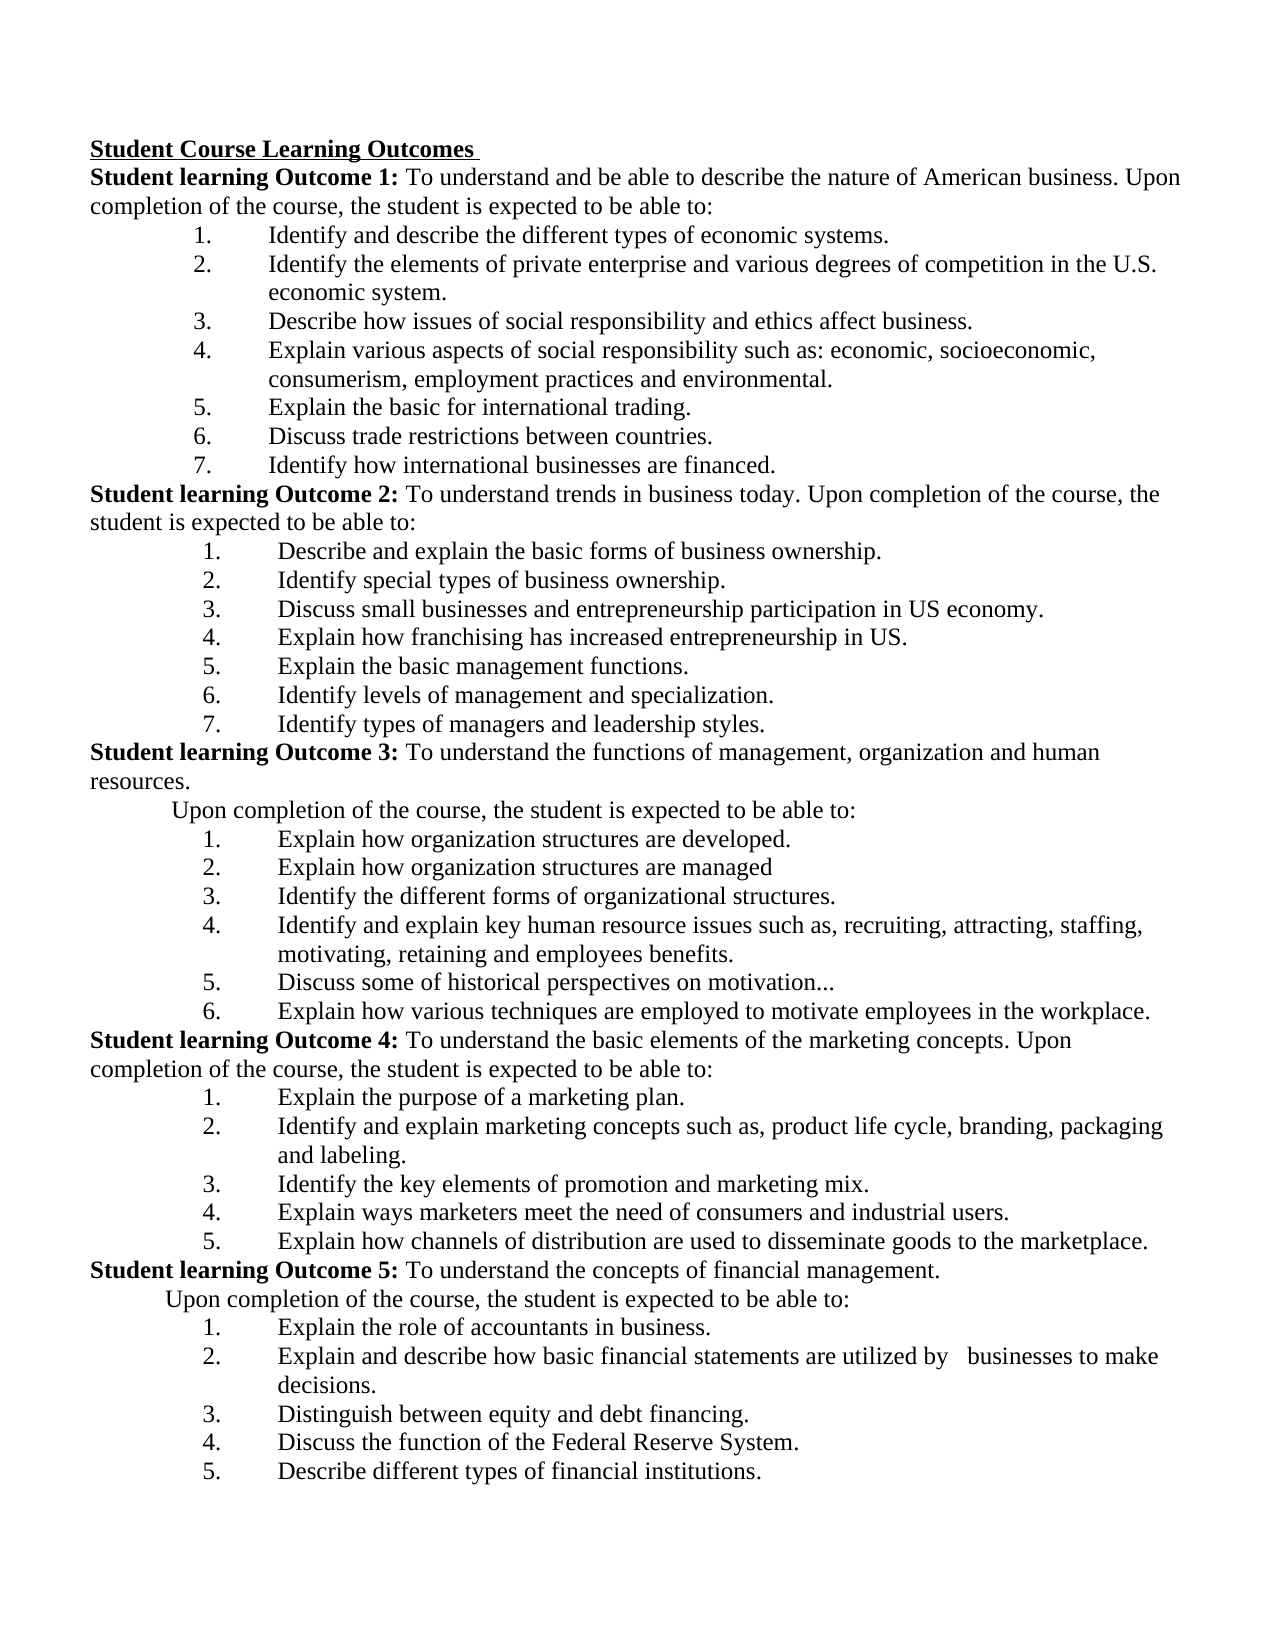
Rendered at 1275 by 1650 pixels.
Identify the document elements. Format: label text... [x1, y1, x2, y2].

list Discuss some of historical perspectives on motivation... [202, 967, 1185, 996]
list Explain the basic management functions. [202, 651, 1185, 680]
text Upon completion of the course, the student is expected to be able to: [165, 795, 1185, 824]
list Identify types of managers and leadership styles. [202, 709, 1185, 737]
list Identify the different forms of organizational structures. [202, 881, 1185, 910]
list Explain and describe how basic financial statements are utilized by businesses to make decisions. [202, 1341, 1185, 1399]
list Identify and explain marketing concepts such as, product life cycle, branding, packaging and labeling. [202, 1111, 1185, 1169]
list Explain ways marketers meet the need of consumers and industrial users. [202, 1197, 1185, 1226]
text Student learning Outcome 2: To understand trends in business today. Upon completion of the course, the student is expected to be able to: [90, 479, 1185, 536]
list Discuss the function of the Federal Reserve System. [202, 1427, 1185, 1456]
list Explain how channels of distribution are used to disseminate goods to the marketplace. [202, 1226, 1185, 1255]
list Identify the key elements of promotion and marketing mix. [202, 1169, 1185, 1197]
list Explain how organization structures are managed [202, 852, 1185, 881]
text Student learning Outcome 5: To understand the concepts of financial management. [90, 1255, 1185, 1284]
text Student learning Outcome 4: To understand the basic elements of the marketing concepts. Upon completion of the course, the student is expected to be able to: [90, 1025, 1185, 1082]
list Explain the role of accountants in business. [202, 1312, 1185, 1341]
list Explain the basic for international trading. [193, 392, 1185, 421]
list Identify and explain key human resource issues such as, recruiting, attracting, staffing, motivating, retaining and employees benefits. [202, 910, 1185, 967]
list Explain the purpose of a marketing plan. [202, 1082, 1185, 1111]
list Distinguish between equity and debt financing. [202, 1399, 1185, 1427]
text Upon completion of the course, the student is expected to be able to: [165, 1284, 1185, 1312]
list Explain how franchising has increased entrepreneurship in US. [202, 622, 1185, 651]
text Student learning Outcome 3: To understand the functions of management, organization and human resources. [90, 737, 1185, 795]
list Describe how issues of social responsibility and ethics affect business. [193, 306, 1185, 335]
list Identify how international businesses are financed. [193, 450, 1185, 479]
list Explain various aspects of social responsibility such as: economic, socioeconomic, consumerism, employment practices and environmental. [193, 335, 1185, 392]
text Student Course Learning Outcomes [90, 134, 1185, 162]
text Student learning Outcome 1: To understand and be able to describe the nature of American business. Upon completion of the course, the student is expected to be able to: [90, 162, 1185, 220]
list Explain how organization structures are developed. [202, 824, 1185, 852]
list Discuss trade restrictions between countries. [193, 421, 1185, 450]
list Explain how various techniques are employed to motivate employees in the workplace. [202, 996, 1185, 1025]
list Identify and describe the different types of economic systems. [193, 220, 1185, 249]
list Describe different types of financial institutions. [202, 1456, 1185, 1485]
list Identify levels of management and specialization. [202, 680, 1185, 709]
list Identify the elements of private enterprise and various degrees of competition in the U.S. economic system. [193, 249, 1185, 306]
list Identify special types of business ownership. [202, 565, 1185, 594]
list Discuss small businesses and entrepreneurship participation in US economy. [202, 594, 1185, 622]
list Describe and explain the basic forms of business ownership. [202, 536, 1185, 565]
